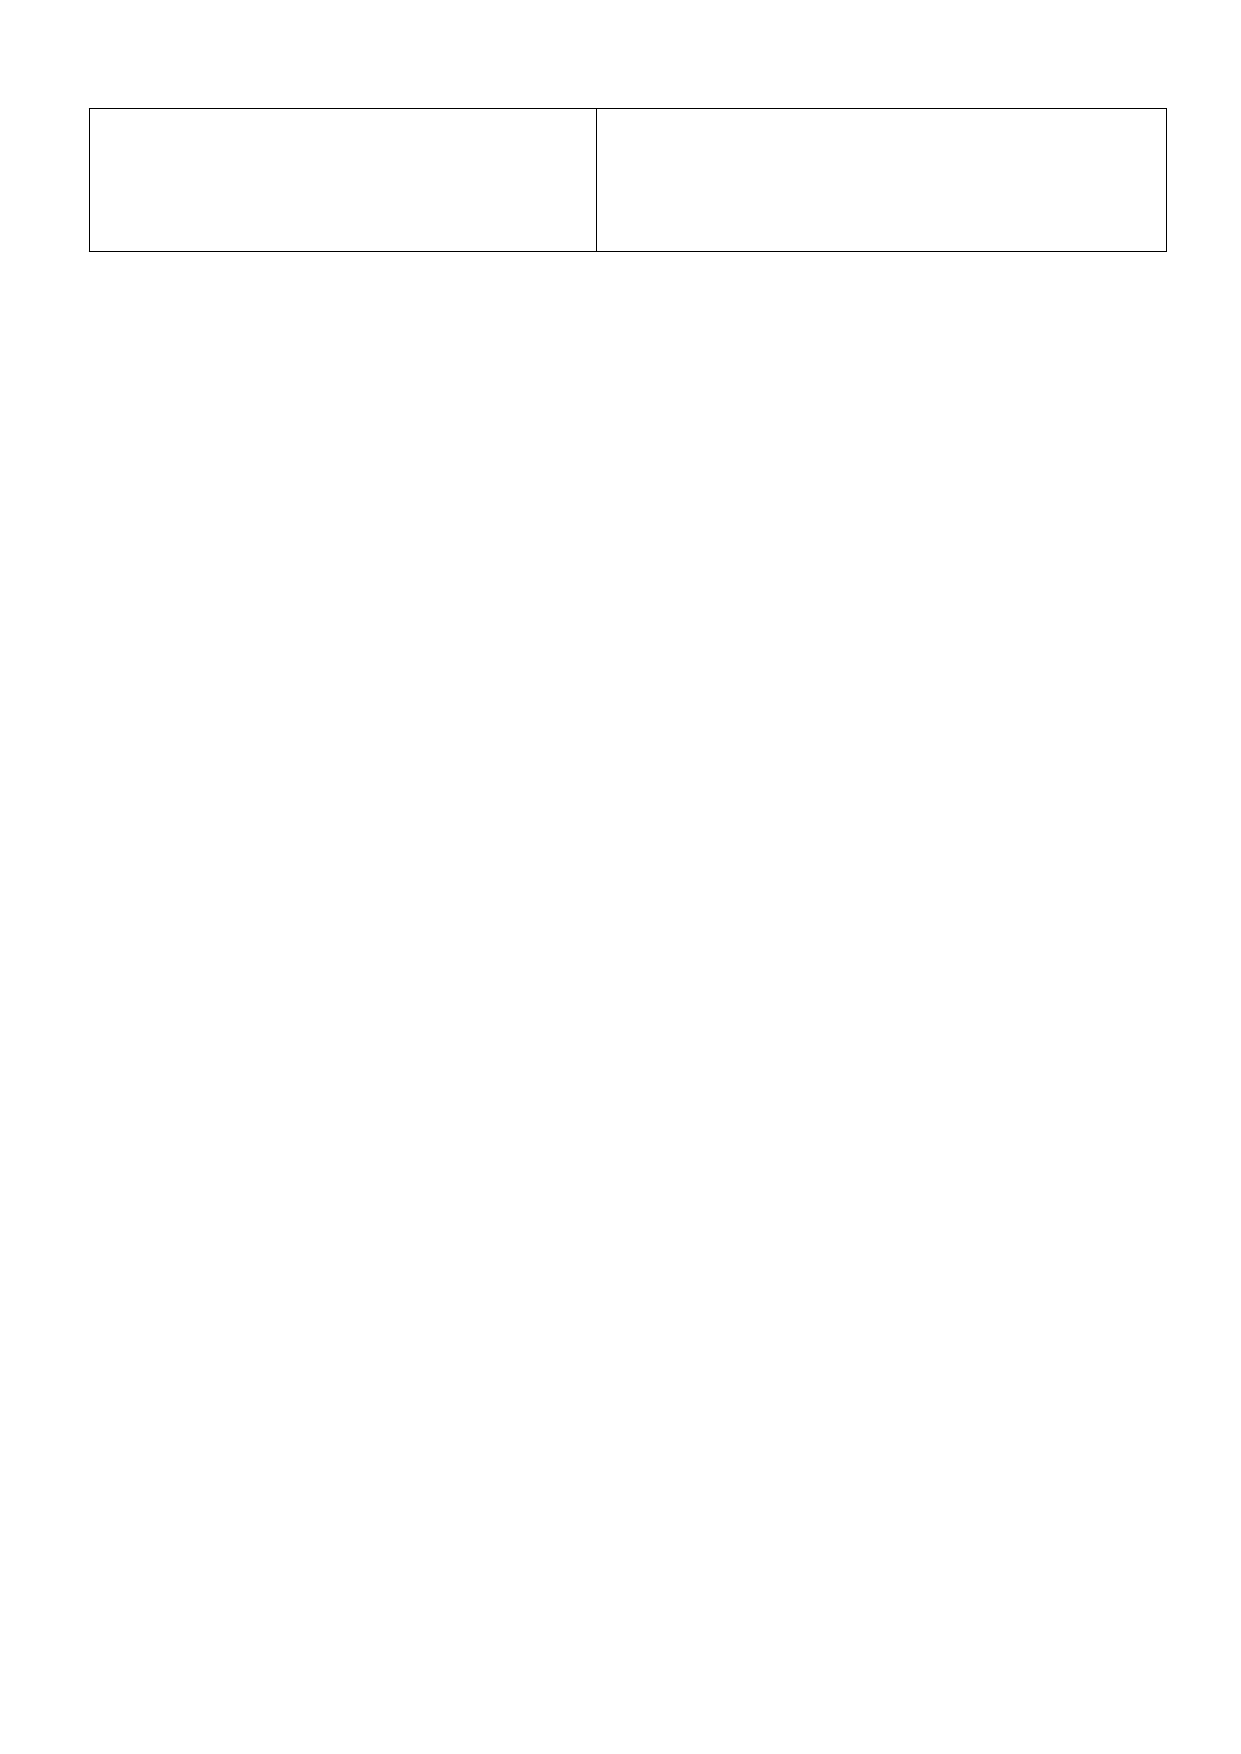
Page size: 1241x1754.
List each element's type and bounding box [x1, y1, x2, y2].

table_cell [597, 109, 1166, 251]
table_cell [90, 109, 596, 251]
